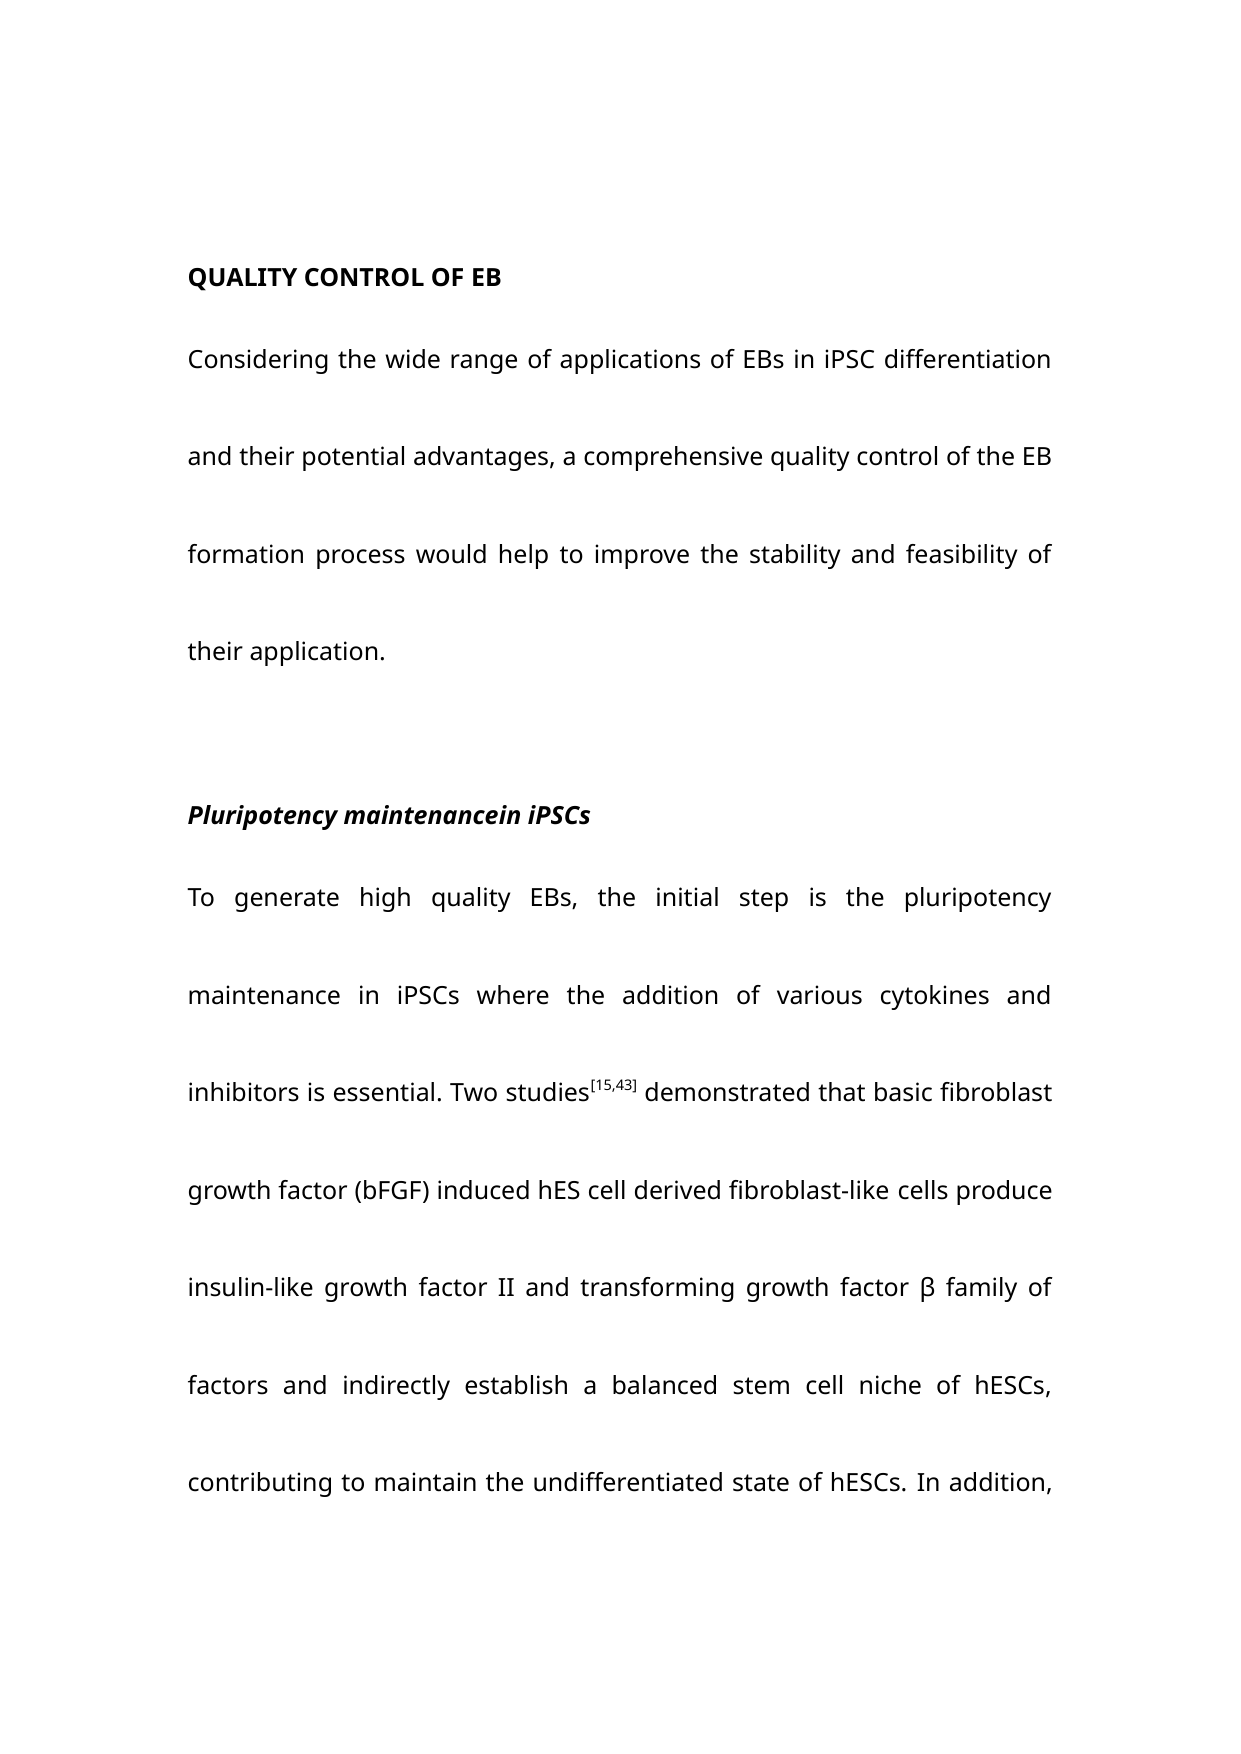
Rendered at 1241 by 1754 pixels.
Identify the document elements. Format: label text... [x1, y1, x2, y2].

text Pluripotency maintenancein iPSCs [187, 782, 1053, 847]
text QUALITY CONTROL OF EB [187, 244, 1053, 309]
text Considering the wide range of applications of EBs in iPSC differentiation and their potential advantages, a comprehensive quality control of the EB formation process would help to improve the stability and feasibility of their application. [187, 326, 1053, 683]
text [187, 864, 1053, 1514]
